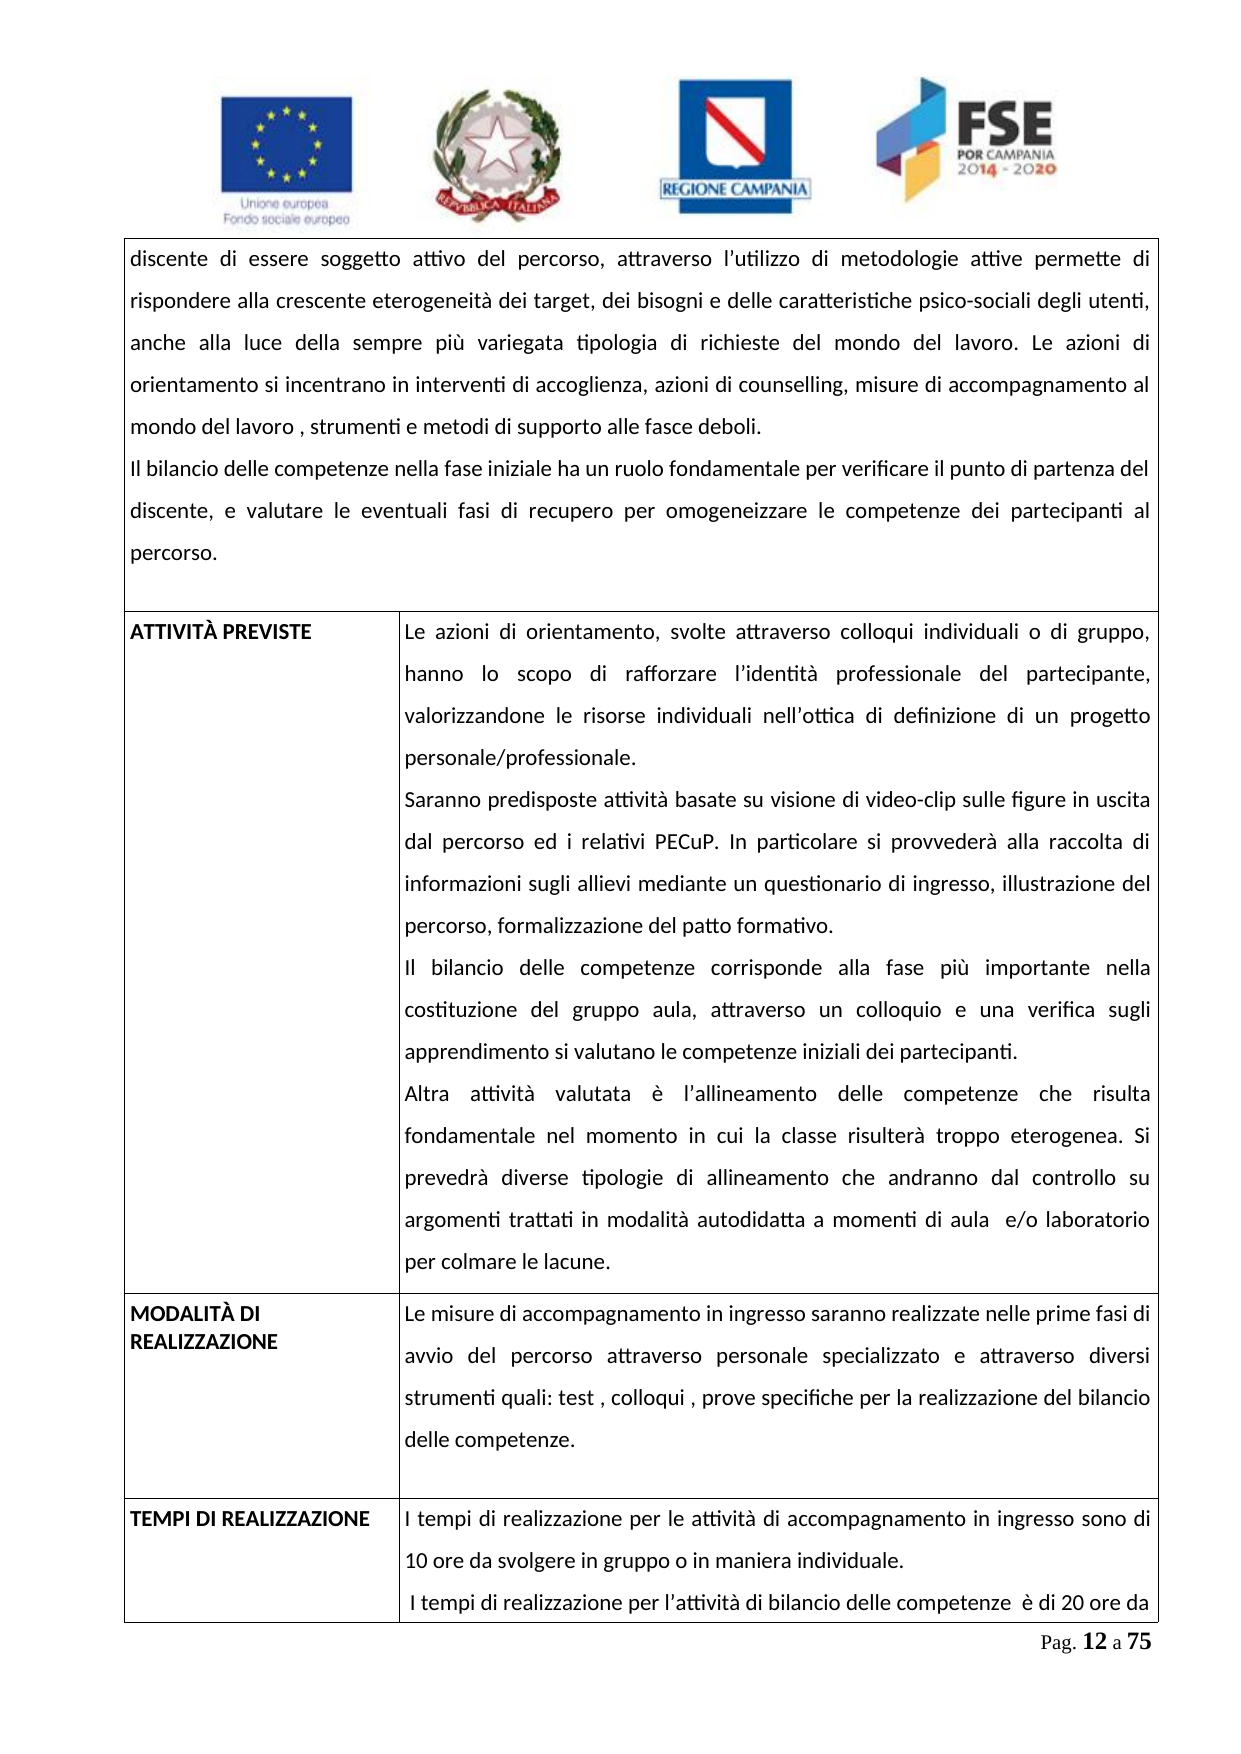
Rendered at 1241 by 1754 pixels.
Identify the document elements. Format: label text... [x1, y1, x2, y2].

table_cell ATTIVITÀ PREVISTE [125, 612, 399, 1293]
picture [212, 76, 1058, 238]
table_cell MODALITÀ DI REALIZZAZIONE [125, 1294, 399, 1498]
table_cell TEMPI DI REALIZZAZIONE [125, 1499, 399, 1622]
table_cell Le misure di accompagnamento in ingresso saranno realizzate nelle prime fasi di avvio del percorso attraverso personale specializzato e attraverso diversi strumenti quali: test , colloqui , prove specifiche per la realizzazione del bilancio delle competenze. [400, 1294, 1158, 1498]
table_cell Le azioni di orientamento, svolte attraverso colloqui individuali o di gruppo, hanno lo scopo di rafforzare l’identità professionale del partecipante, valorizzandone le risorse individuali nell’ottica di definizione di un progetto personale/professionale. Saranno predisposte attività basate su visione di video-clip sulle figure in uscita dal percorso ed i relativi PECuP. In particolare si provvederà alla raccolta di informazioni sugli allievi mediante un questionario di ingresso, illustrazione del percorso, formalizzazione del patto formativo. Il bilancio delle competenze corrisponde alla fase più importante nella costituzione del gruppo aula, attraverso un colloquio e una verifica sugli apprendimento si valutano le competenze iniziali dei partecipanti. Altra attività valutata è l’allineamento delle competenze che risulta fondamentale nel momento in cui la classe risulterà troppo eterogenea. Si prevedrà diverse tipologie di allineamento che andranno dal controllo su argomenti trattati in modalità autodidatta a momenti di aula e/o laboratorio per colmare le lacune. [400, 612, 1158, 1293]
